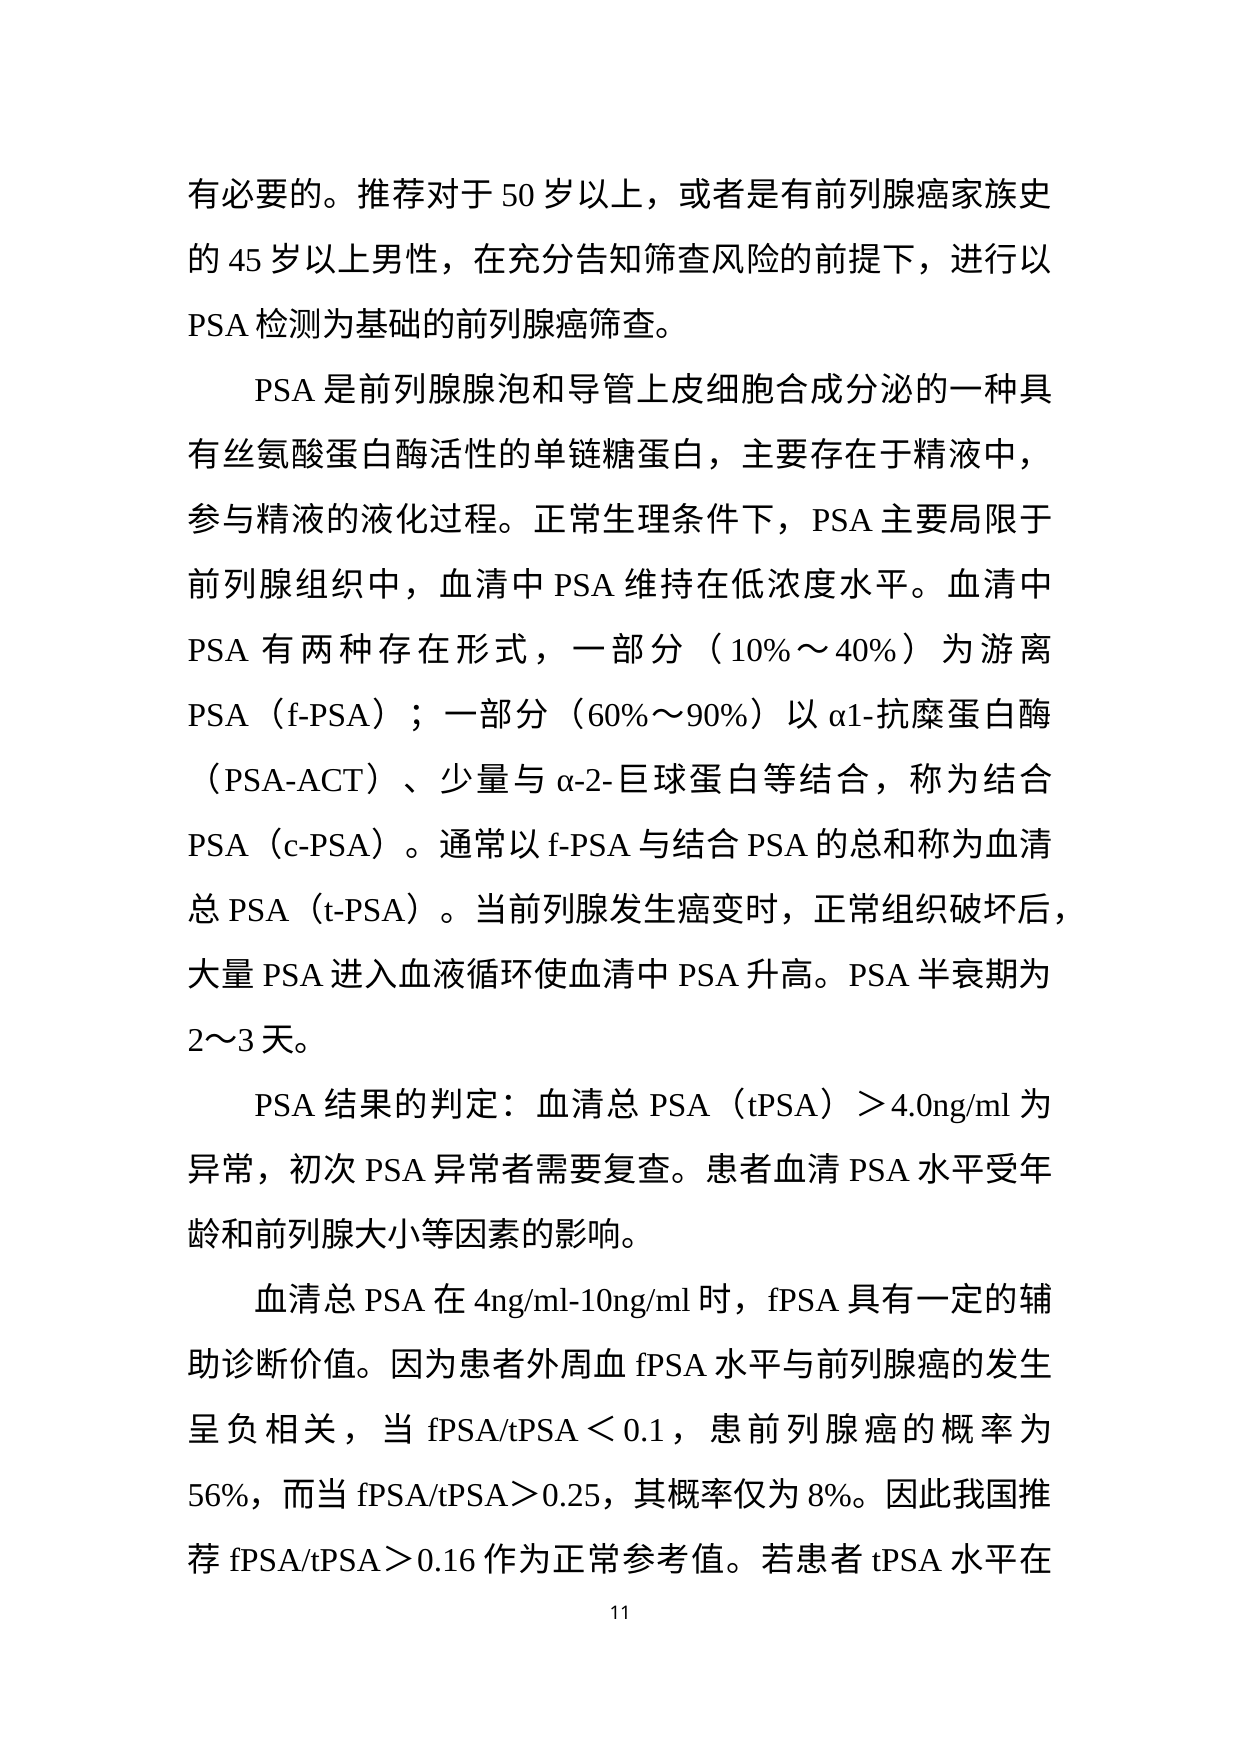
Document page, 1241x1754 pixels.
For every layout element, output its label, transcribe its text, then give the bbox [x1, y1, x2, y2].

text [187, 160, 1053, 355]
text PSA结果的判定：血清总PSA（tPSA）＞4.0ng/ml为异常，初次PSA异常者需要复查。患者血清PSA水平受年龄和前列腺大小等因素的影响。 [187, 1070, 1053, 1265]
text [187, 1265, 1053, 1590]
text PSA是前列腺腺泡和导管上皮细胞合成分泌的一种具有丝氨酸蛋白酶活性的单链糖蛋白，主要存在于精液中，参与精液的液化过程。正常生理条件下，PSA主要局限于前列腺组织中，血清中PSA维持在低浓度水平。血清中PSA有两种存在形式，一部分（10%～40%）为游离PSA（f-PSA）；一部分（60%～90%）以α1-抗糜蛋白酶（PSA-ACT）、少量与α-2-巨球蛋白等结合，称为结合PSA（c-PSA）。通常以f-PSA与结合PSA的总和称为血清总PSA（t-PSA）。当前列腺发生癌变时，正常组织破坏后，大量PSA进入血液循环使血清中PSA升高。PSA半衰期为2～3天。 [187, 355, 1053, 1070]
